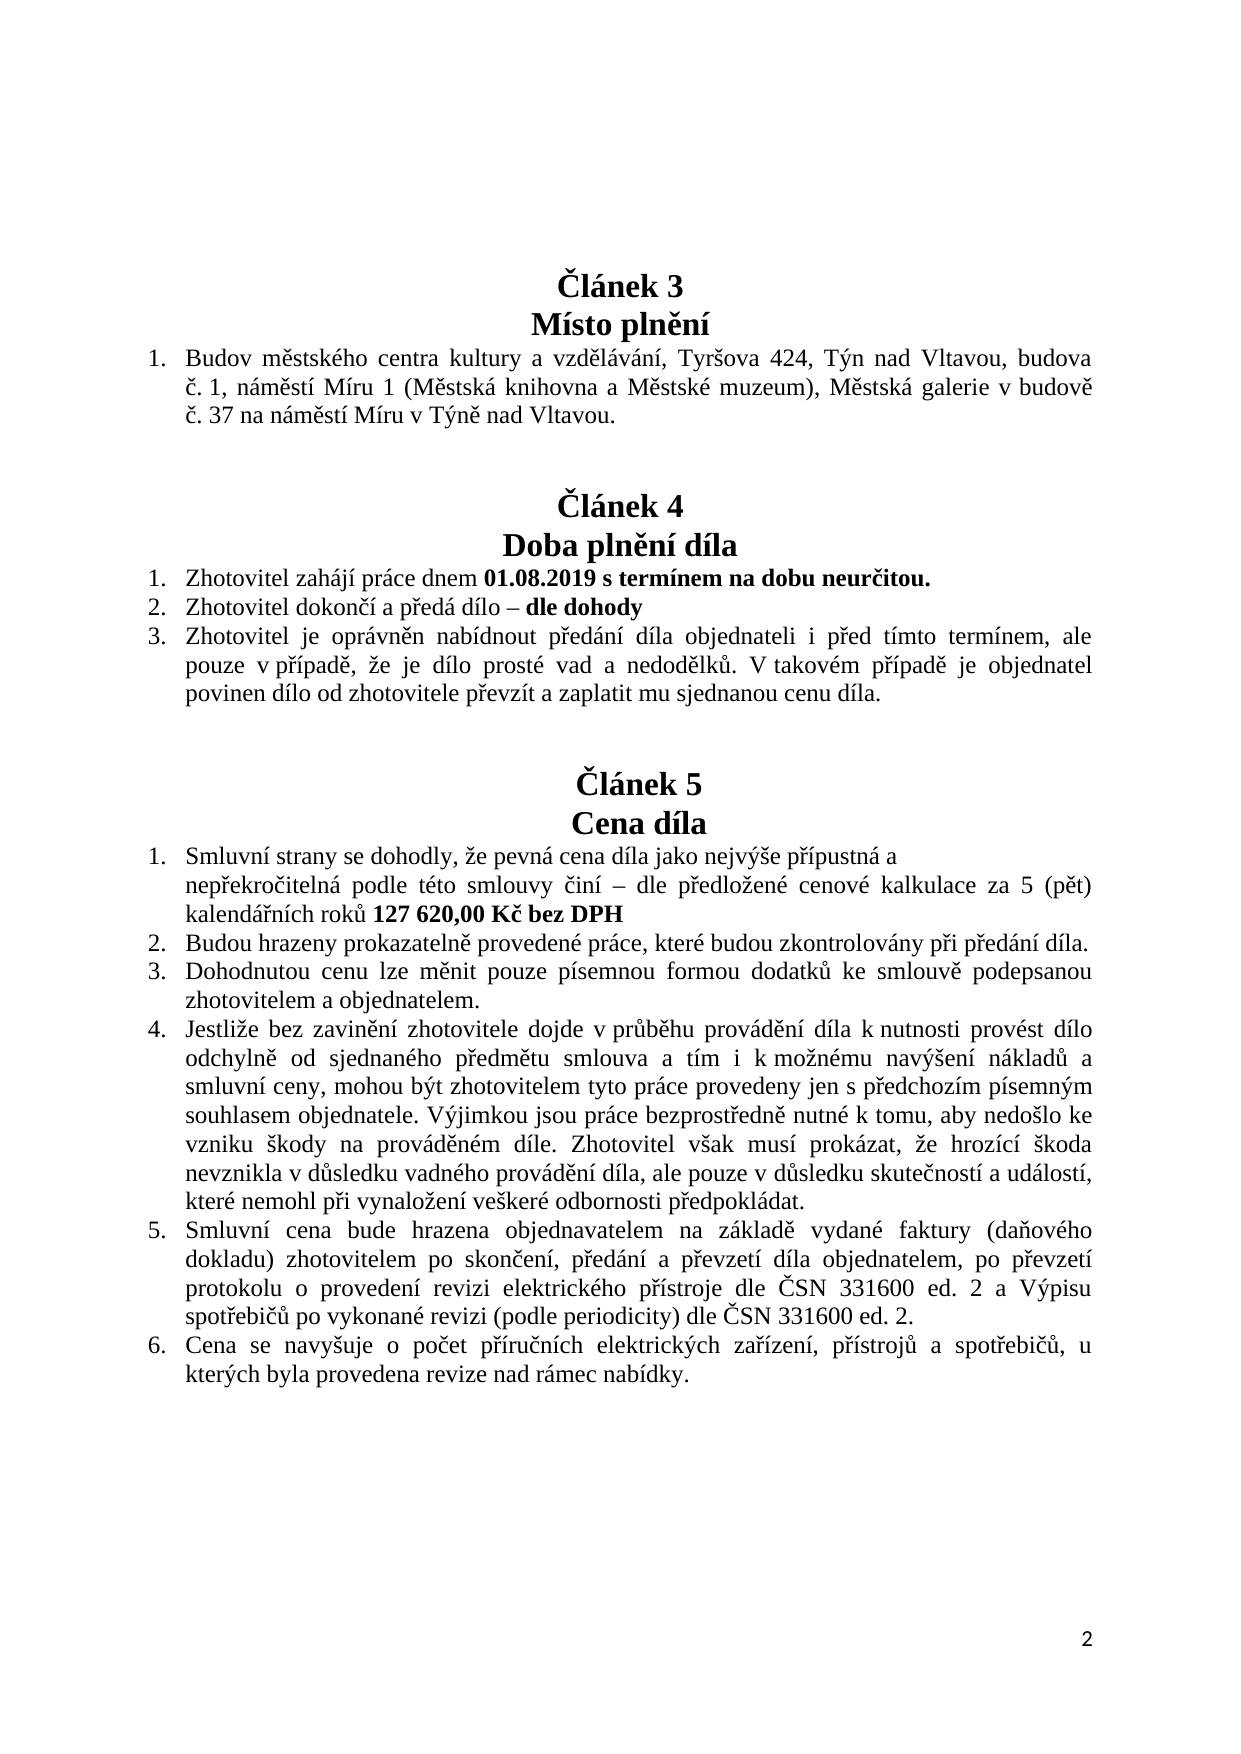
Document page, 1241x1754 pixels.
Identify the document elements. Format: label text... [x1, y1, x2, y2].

text Článek 4 [148, 487, 1093, 525]
list Budou hrazeny prokazatelně provedené práce, které budou zkontrolovány při předání díla. [148, 928, 1093, 956]
list Jestliže bez zavinění zhotovitele dojde v průběhu provádění díla k nutnosti provést dílo odchylně od sjednaného předmětu smlouva a tím i k možnému navýšení nákladů a smluvní ceny, mohou být zhotovitelem tyto práce provedeny jen s předchozím písemným souhlasem objednatele. Výjimkou jsou práce bezprostředně nutné k tomu, aby nedošlo ke vzniku škody na prováděném díle. Zhotovitel však musí prokázat, že hrozící škoda nevznikla v důsledku vadného provádění díla, ale pouze v důsledku skutečností a událostí, které nemohl při vynaložení veškeré odbornosti předpokládat. [148, 1014, 1093, 1215]
list Článek 5 [185, 765, 1093, 803]
text Místo plnění [148, 305, 1093, 343]
list Smluvní strany se dohodly, že pevná cena díla jako nejvýše přípustná a [148, 841, 1093, 870]
list Zhotovitel dokončí a předá dílo – dle dohody [148, 592, 1093, 621]
list nepřekročitelná podle této smlouvy činí – dle předložené cenové kalkulace za 5 (pět) kalendářních roků 127 620,00 Kč bez DPH [185, 870, 1093, 928]
text Článek 3 [148, 266, 1093, 305]
list Smluvní cena bude hrazena objednavatelem na základě vydané faktury (daňového dokladu) zhotovitelem po skončení, předání a převzetí díla objednatelem, po převzetí protokolu o provedení revizi elektrického přístroje dle ČSN 331600 ed. 2 a Výpisu spotřebičů po vykonané revizi (podle periodicity) dle ČSN 331600 ed. 2. [148, 1215, 1093, 1330]
list Dohodnutou cenu lze měnit pouze písemnou formou dodatků ke smlouvě podepsanou zhotovitelem a objednatelem. [148, 956, 1093, 1014]
list Budov městského centra kultury a vzdělávání, Tyršova 424, Týn nad Vltavou, budova č. 1, náměstí Míru 1 (Městská knihovna a Městské muzeum), Městská galerie v budově č. 37 na náměstí Míru v Týně nad Vltavou. [148, 343, 1093, 429]
list Zhotovitel je oprávněn nabídnout předání díla objednateli i před tímto termínem, ale pouze v případě, že je dílo prosté vad a nedodělků. V takovém případě je objednatel povinen dílo od zhotovitele převzít a zaplatit mu sjednanou cenu díla. [148, 621, 1093, 707]
text Doba plnění díla [148, 525, 1093, 563]
list Cena se navyšuje o počet příručních elektrických zařízení, přístrojů a spotřebičů, u kterých byla provedena revize nad rámec nabídky. [148, 1330, 1093, 1388]
list Zhotovitel zahájí práce dnem 01.08.2019 s termínem na dobu neurčitou. [148, 563, 1093, 592]
list Cena díla [185, 803, 1093, 841]
